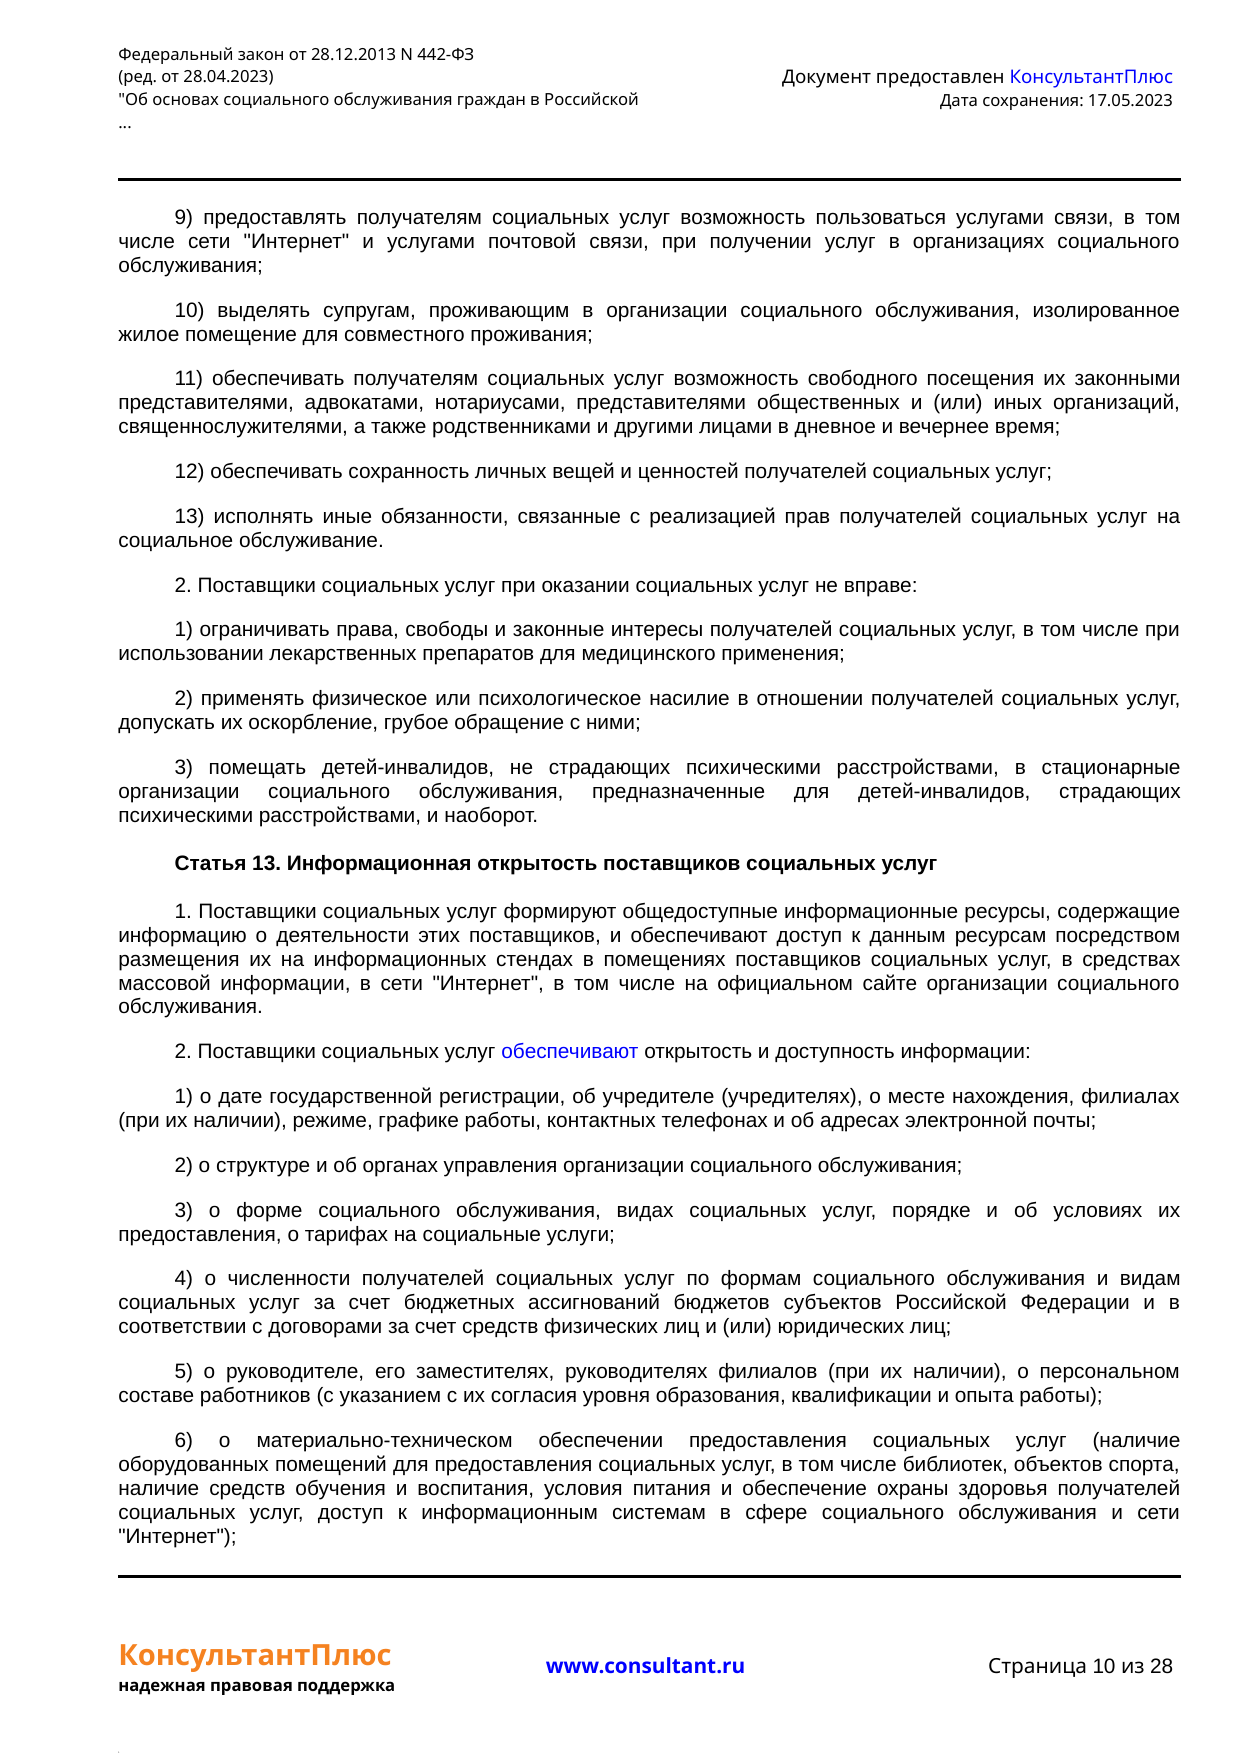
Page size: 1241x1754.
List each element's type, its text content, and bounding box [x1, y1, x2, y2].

text 3) помещать детей-инвалидов, не страдающих психическими расстройствами, в стационарные организации социального обслуживания, предназначенные для детей-инвалидов, страдающих психическими расстройствами, и наоборот. [118, 755, 1181, 827]
text 2. Поставщики социальных услуг обеспечивают открытость и доступность информации: [118, 1039, 1181, 1063]
text 2) о структуре и об органах управления организации социального обслуживания; [118, 1153, 1181, 1177]
text 13) исполнять иные обязанности, связанные с реализацией прав получателей социальных услуг на социальное обслуживание. [118, 504, 1181, 552]
text 5) о руководителе, его заместителях, руководителях филиалов (при их наличии), о персональном составе работников (с указанием с их согласия уровня образования, квалификации и опыта работы); [118, 1359, 1181, 1407]
text 6) о материально-техническом обеспечении предоставления социальных услуг (наличие оборудованных помещений для предоставления социальных услуг, в том числе библиотек, объектов спорта, наличие средств обучения и воспитания, условия питания и обеспечение охраны здоровья получателей социальных услуг, доступ к информационным системам в сфере социального обслуживания и сети "Интернет"); [118, 1428, 1181, 1547]
text 3) о форме социального обслуживания, видах социальных услуг, порядке и об условиях их предоставления, о тарифах на социальные услуги; [118, 1197, 1181, 1245]
text 1) ограничивать права, свободы и законные интересы получателей социальных услуг, в том числе при использовании лекарственных препаратов для медицинского применения; [118, 617, 1181, 665]
text 10) выделять супругам, проживающим в организации социального обслуживания, изолированное жилое помещение для совместного проживания; [118, 297, 1181, 345]
text 4) о численности получателей социальных услуг по формам социального обслуживания и видам социальных услуг за счет бюджетных ассигнований бюджетов субъектов Российской Федерации и в соответствии с договорами за счет средств физических лиц и (или) юридических лиц; [118, 1266, 1181, 1338]
title Статья 13. Информационная открытость поставщиков социальных услуг [118, 851, 1181, 874]
text 2. Поставщики социальных услуг при оказании социальных услуг не вправе: [118, 572, 1181, 596]
text 11) обеспечивать получателям социальных услуг возможность свободного посещения их законными представителями, адвокатами, нотариусами, представителями общественных и (или) иных организаций, священнослужителями, а также родственниками и другими лицами в дневное и вечернее время; [118, 366, 1181, 438]
text 1. Поставщики социальных услуг формируют общедоступные информационные ресурсы, содержащие информацию о деятельности этих поставщиков, и обеспечивают доступ к данным ресурсам посредством размещения их на информационных стендах в помещениях поставщиков социальных услуг, в средствах массовой информации, в сети "Интернет", в том числе на официальном сайте организации социального обслуживания. [118, 898, 1181, 1018]
text 2) применять физическое или психологическое насилие в отношении получателей социальных услуг, допускать их оскорбление, грубое обращение с ними; [118, 686, 1181, 734]
text 1) о дате государственной регистрации, об учредителе (учредителях), о месте нахождения, филиалах (при их наличии), режиме, графике работы, контактных телефонах и об адресах электронной почты; [118, 1084, 1181, 1132]
text 9) предоставлять получателям социальных услуг возможность пользоваться услугами связи, в том числе сети "Интернет" и услугами почтовой связи, при получении услуг в организациях социального обслуживания; [118, 205, 1181, 277]
text 12) обеспечивать сохранность личных вещей и ценностей получателей социальных услуг; [118, 459, 1181, 483]
